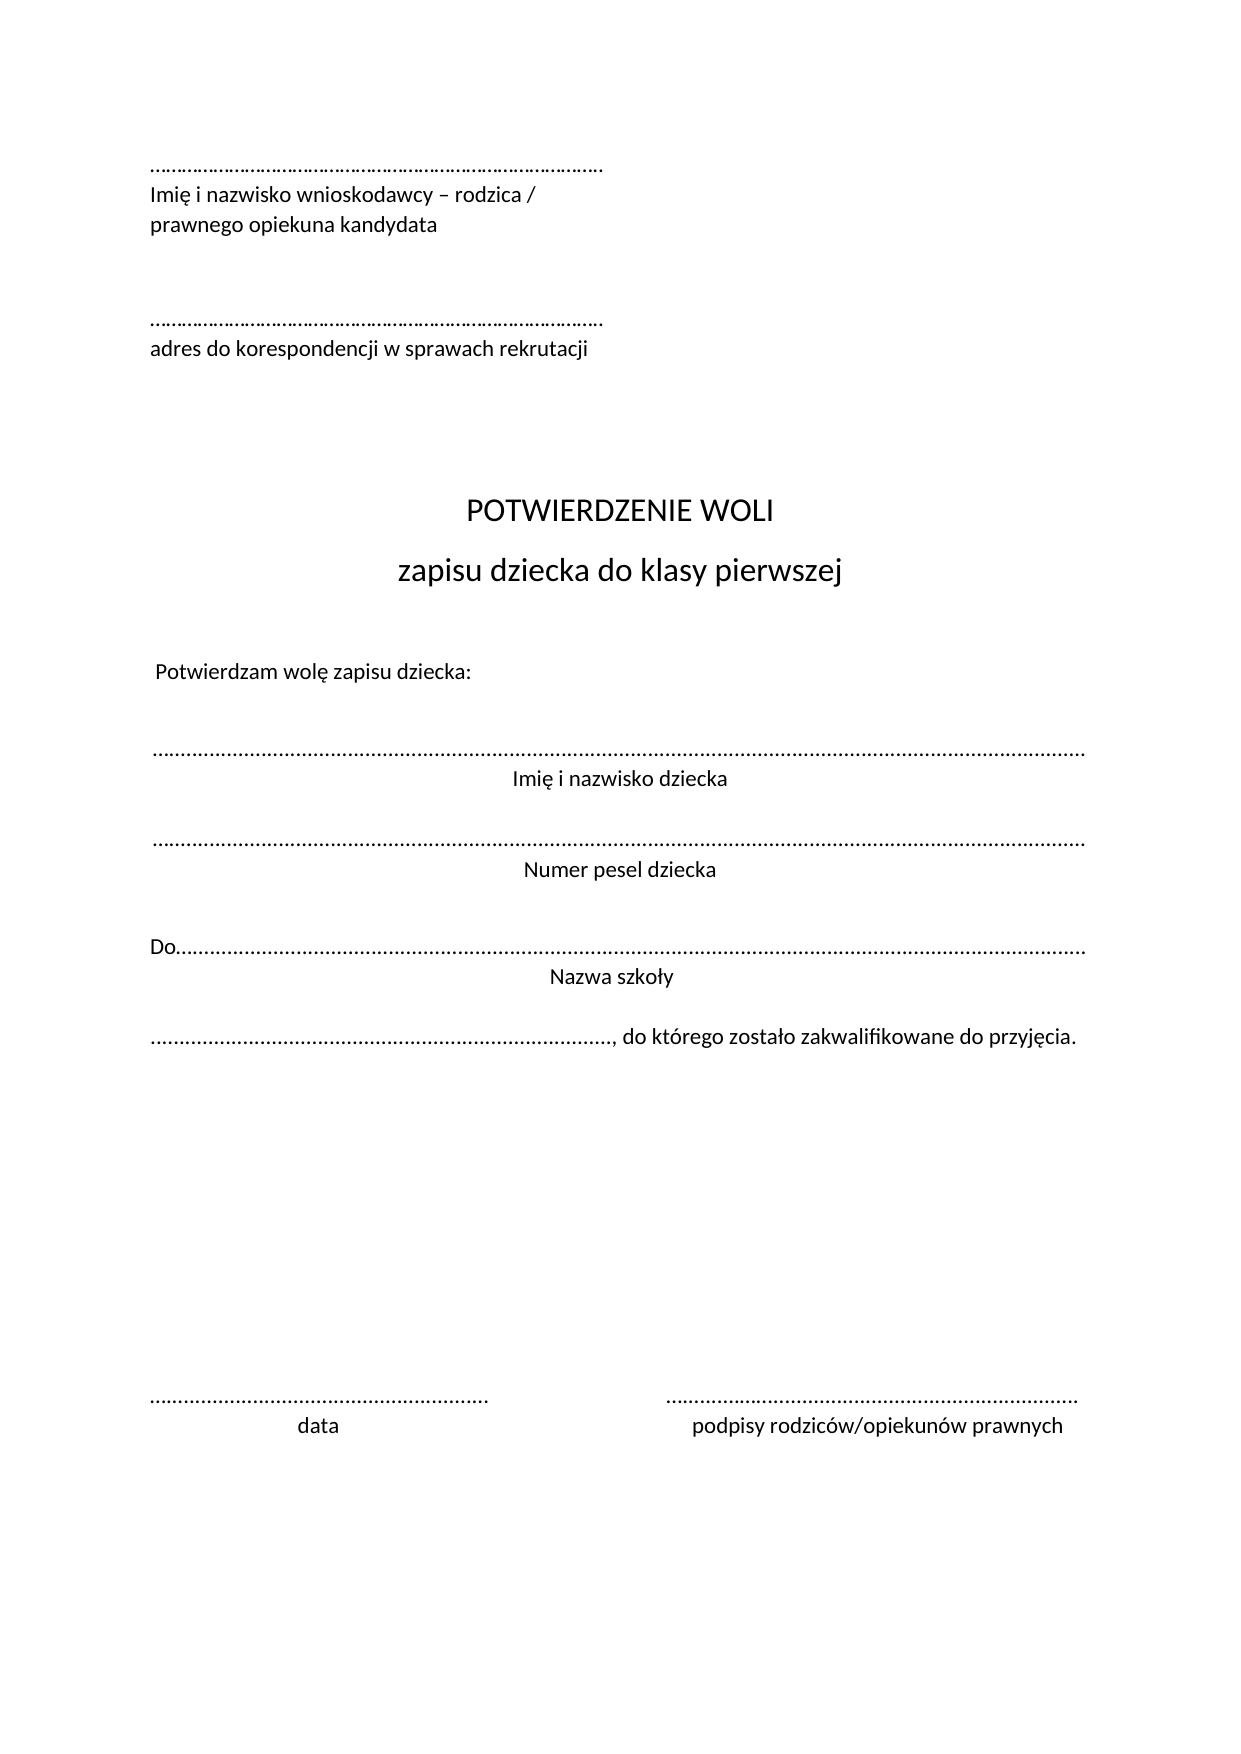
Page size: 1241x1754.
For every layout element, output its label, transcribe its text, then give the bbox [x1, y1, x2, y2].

text ………………………………………………………………………….. Imię i nazwisko wnioskodawcy – rodzica / prawnego opiekuna kandydata [150, 150, 1090, 238]
text Do…........................................................................................................................................................... Nazwa szkoły ................................................................................, do którego zostało zakwalifikowane do przyjęcia. [150, 932, 1090, 1081]
text zapisu dziecka do klasy pierwszej [150, 549, 1090, 590]
text …...............................................................................................................................................................Imię i nazwisko dziecka …...............................................................................................................................................................Numer pesel dziecka [150, 704, 1090, 913]
text ………………………………………………………………………….. adres do korespondencji w sprawach rekrutacji [150, 304, 1090, 362]
text POTWIERDZENIE WOLI [150, 489, 1090, 529]
text Potwierdzam wolę zapisu dziecka: [150, 657, 1090, 685]
text …........................................................ …..........…........................................................ data podpisy rodziców/opiekunów prawnych [150, 1381, 1090, 1439]
